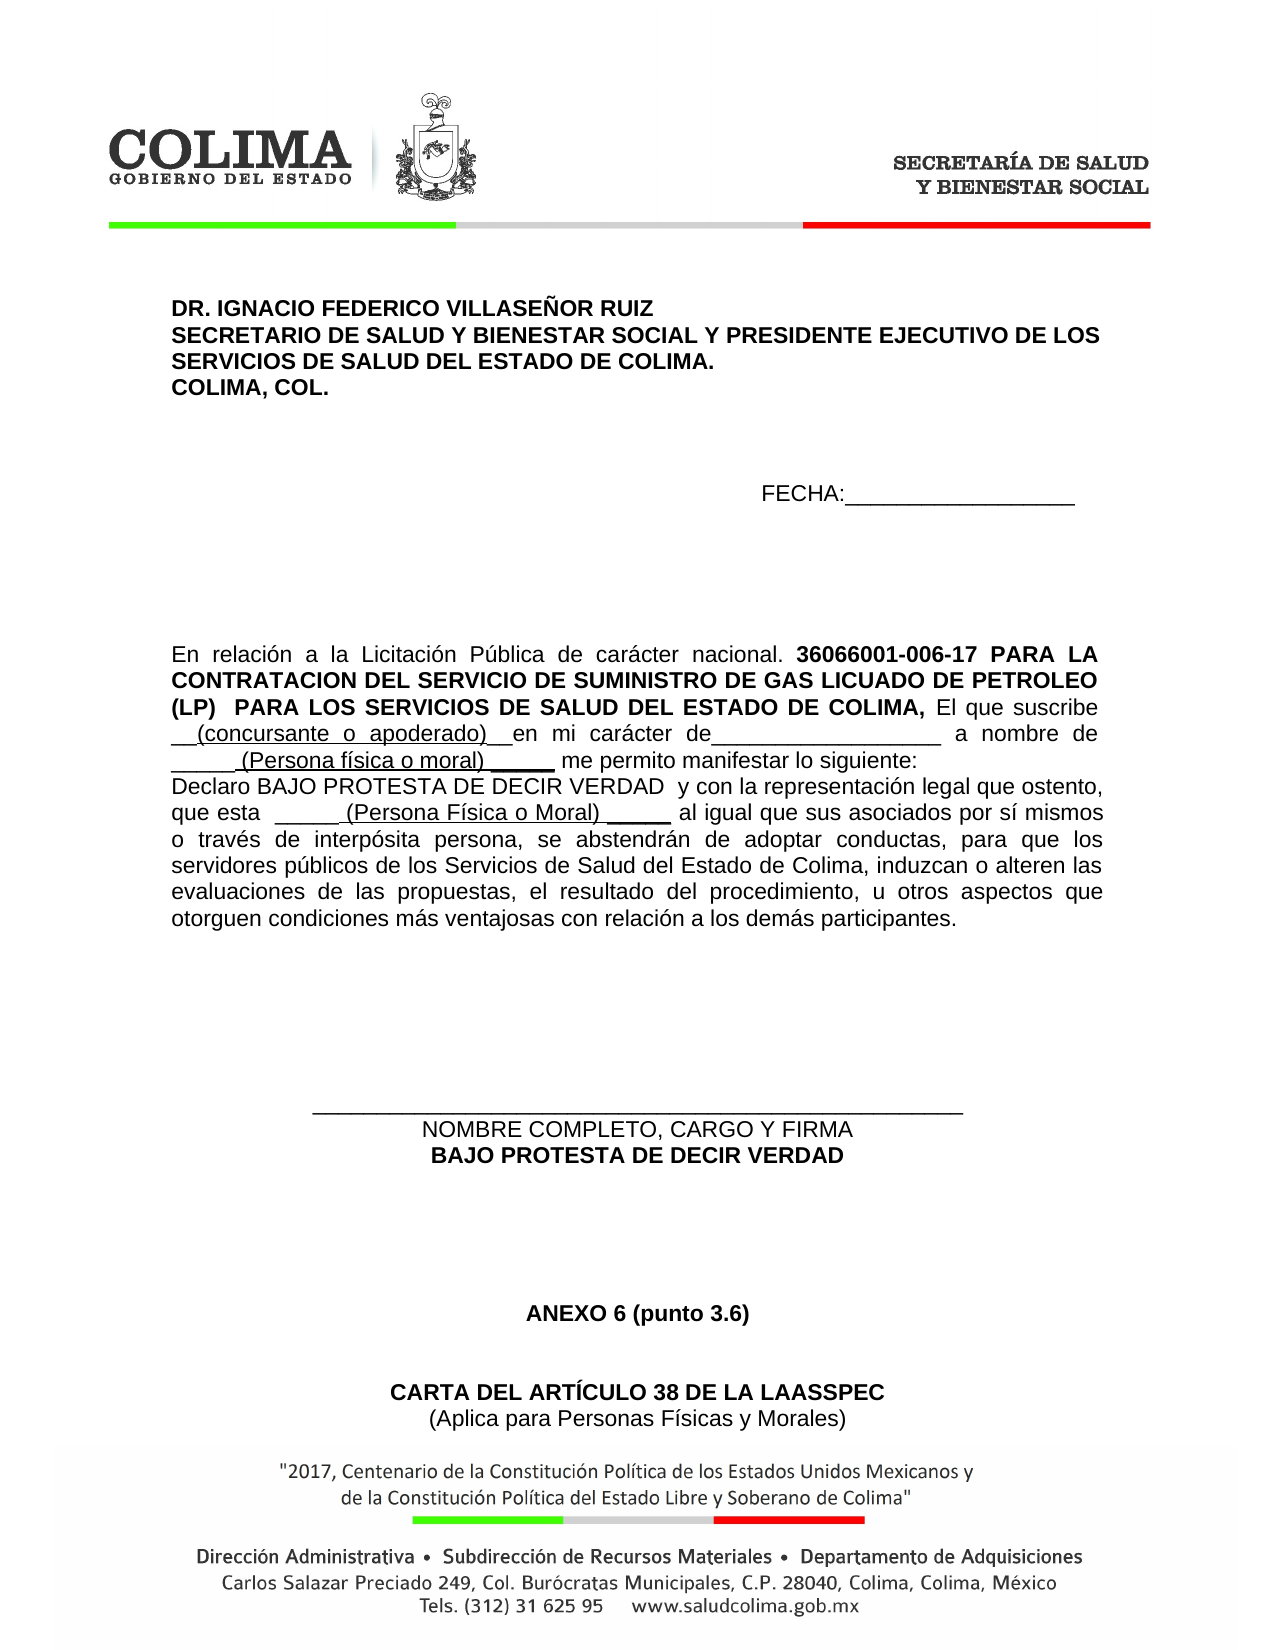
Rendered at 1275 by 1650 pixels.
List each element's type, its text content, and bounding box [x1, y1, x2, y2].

text FECHA:__________________ [687, 480, 1104, 506]
picture [0, 7, 1261, 238]
text En relación a la Licitación Pública de carácter nacional. 36066001-006-17 PARA LA CONTRATACION DEL SERVICIO DE SUMINISTRO DE GAS LICUADO DE PETROLEO (LP) PARA LOS SERVICIOS DE SALUD DEL ESTADO DE COLIMA, El que suscribe __(concursante o apoderado)__en mi carácter de__________________ a nombre de _____ (Persona física o moral) _____ me permito manifestar lo siguiente: [171, 641, 1098, 773]
subtitle DR. IGNACIO FEDERICO VILLASEÑOR RUIZ [171, 295, 1104, 322]
text (Aplica para Personas Físicas y Morales) [171, 1405, 1104, 1432]
text NOMBRE COMPLETO, CARGO Y FIRMA [171, 1116, 1104, 1142]
subtitle COLIMA, COL. [171, 374, 1104, 401]
picture [55, 1446, 1238, 1650]
text ANEXO 6 (punto 3.6) [171, 1300, 1104, 1326]
text CARTA DEL ARTÍCULO 38 DE LA LAASSPEC [171, 1379, 1104, 1405]
text ___________________________________________________ [171, 1089, 1104, 1116]
text Declaro BAJO PROTESTA DE DECIR VERDAD y con la representación legal que ostento, que esta _____ (Persona Física o Moral) _____ al igual que sus asociados por sí mismos o través de interpósita persona, se abstendrán de adoptar conductas, para que los servidores públicos de los Servicios de Salud del Estado de Colima, induzcan o alteren las evaluaciones de las propuestas, el resultado del procedimiento, u otros aspectos que otorguen condiciones más ventajosas con relación a los demás participantes. [171, 773, 1104, 931]
subtitle SECRETARIO DE SALUD Y BIENESTAR SOCIAL Y PRESIDENTE EJECUTIVO DE LOS SERVICIOS DE SALUD DEL ESTADO DE COLIMA. [171, 322, 1104, 374]
text BAJO PROTESTA DE DECIR VERDAD [171, 1142, 1104, 1168]
